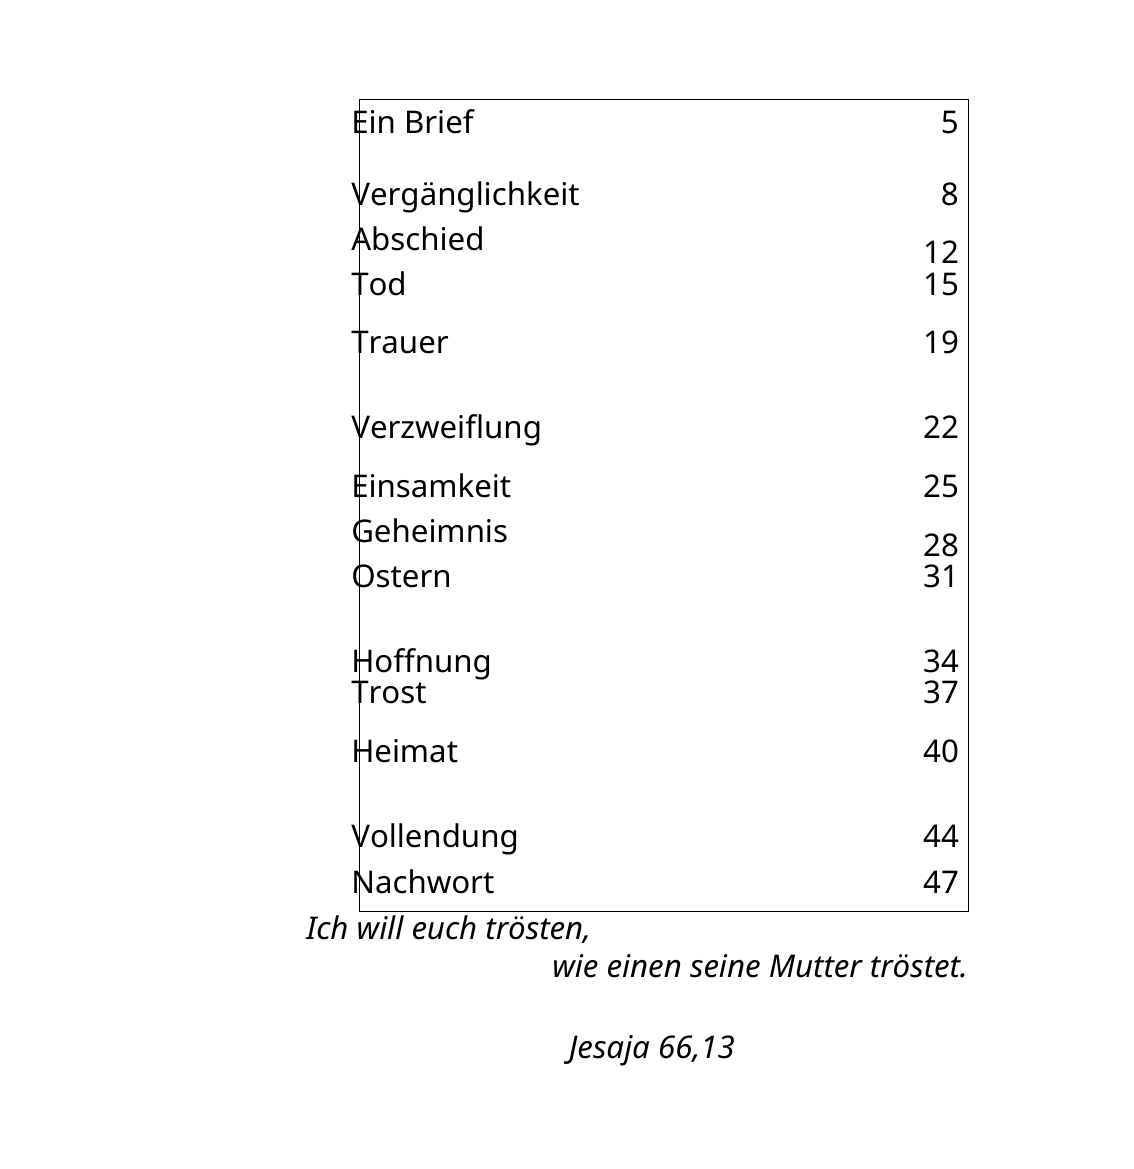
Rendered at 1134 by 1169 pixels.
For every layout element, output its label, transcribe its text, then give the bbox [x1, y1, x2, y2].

table_cell 12 [744, 212, 959, 270]
table_cell 15 [744, 270, 959, 329]
table_cell Geheimnis [360, 504, 744, 562]
table_cell 28 [744, 504, 959, 562]
table_cell 19 [744, 329, 959, 387]
table_cell Nachwort [360, 854, 744, 899]
table_cell 31 [744, 562, 959, 621]
table_header Ein Brief [360, 108, 744, 153]
table_cell Trost [360, 679, 744, 737]
text Jesaja 66,13 [335, 1034, 968, 1065]
table_cell Verzweiflung [360, 387, 744, 445]
table_cell Tod [360, 270, 744, 329]
table_cell Vollendung [360, 796, 744, 854]
table_cell Ostern [360, 562, 744, 621]
table_cell 47 [744, 854, 959, 899]
table_cell Heimat [360, 738, 744, 796]
table_cell 25 [744, 445, 959, 504]
text Ich will euch trösten, [306, 914, 968, 945]
table_cell 40 [744, 738, 959, 796]
table_cell 22 [744, 387, 959, 445]
text wie einen seine Mutter tröstet. [306, 952, 968, 983]
table_cell Einsamkeit [360, 445, 744, 504]
table_header 5 [744, 108, 959, 153]
table_cell 8 [744, 153, 959, 212]
table_cell 44 [744, 796, 959, 854]
table_cell 34 [744, 621, 959, 679]
table_cell 37 [744, 679, 959, 737]
table_cell Abschied [360, 212, 744, 270]
table_cell Trauer [360, 329, 744, 387]
table_cell Vergänglichkeit [360, 153, 744, 212]
table_cell Hoffnung [360, 621, 744, 679]
